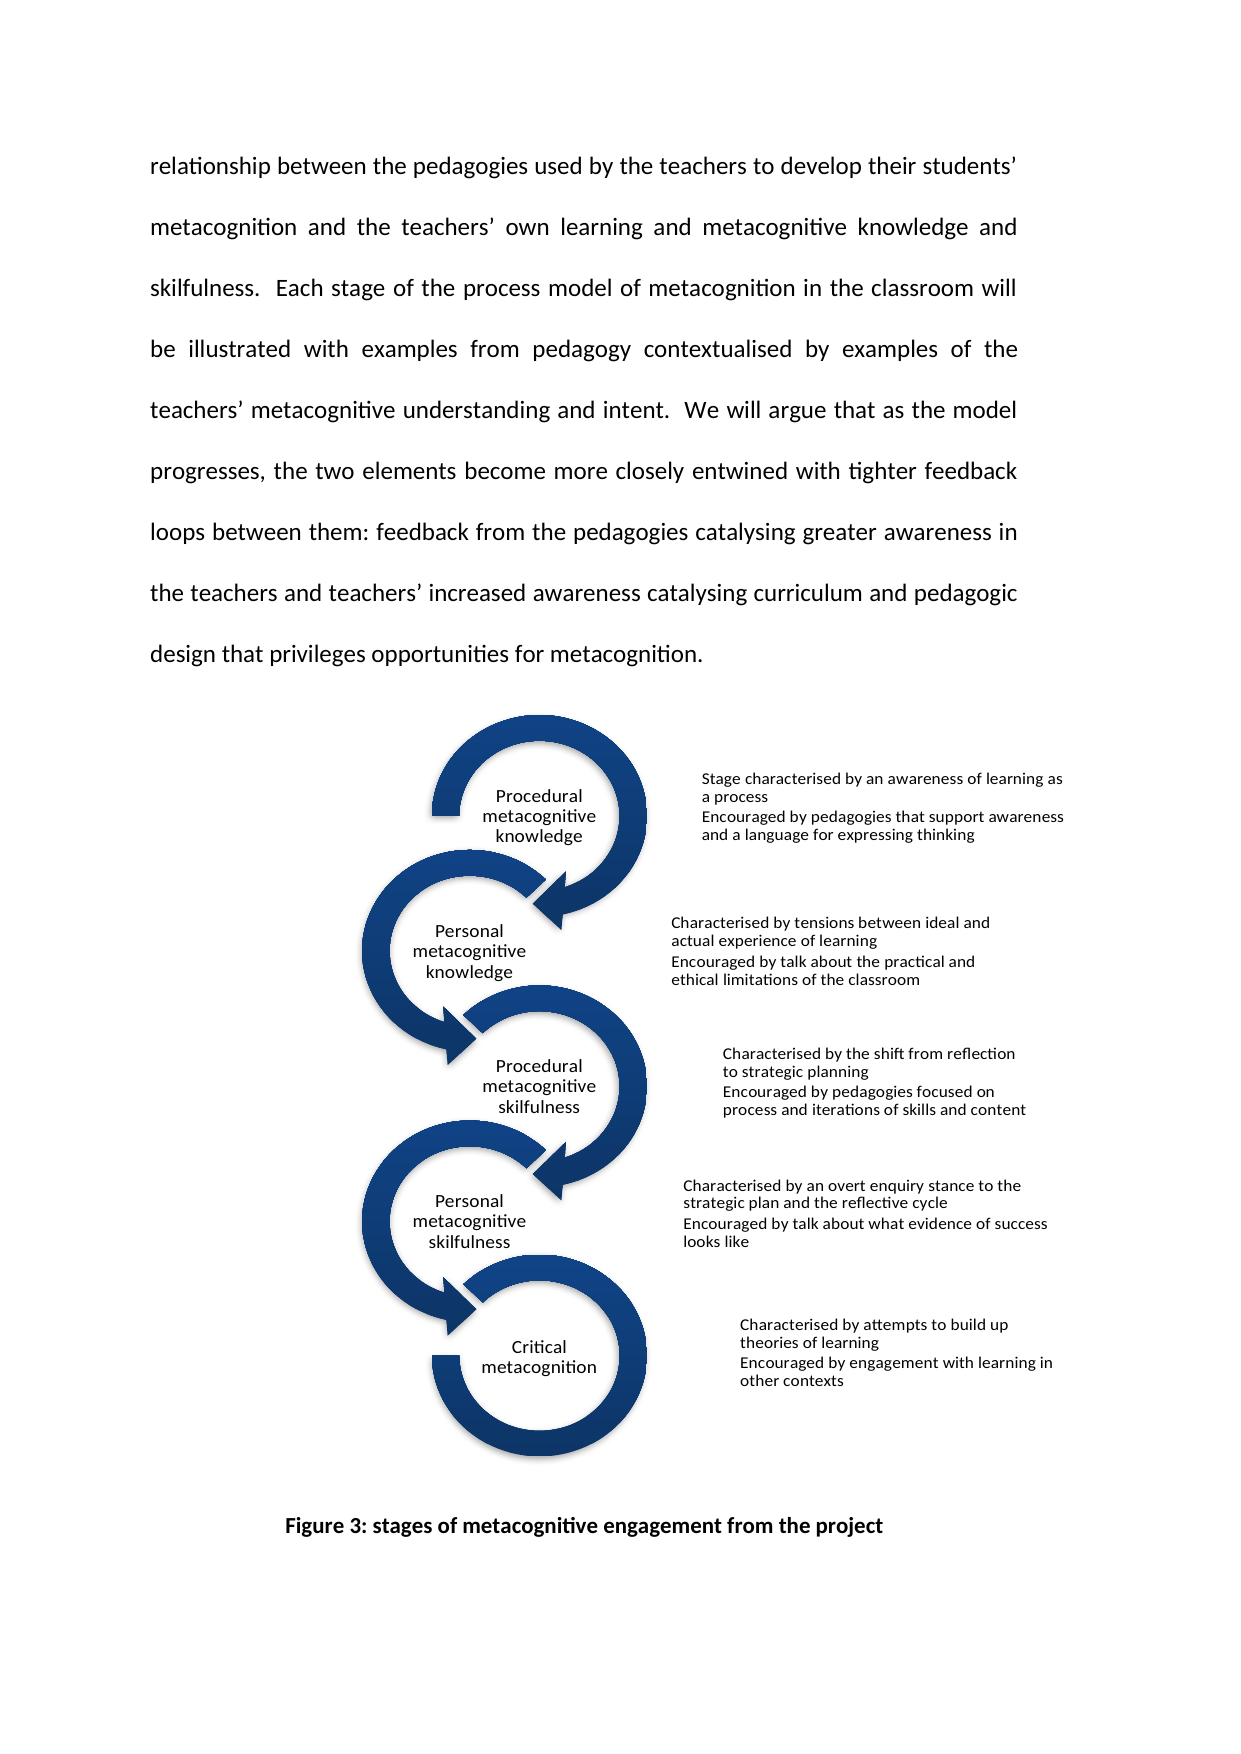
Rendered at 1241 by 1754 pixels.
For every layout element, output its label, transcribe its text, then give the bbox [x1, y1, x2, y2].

text Figure 3: stages of metacognitive engagement from the project [150, 1511, 1019, 1539]
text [150, 150, 1019, 669]
